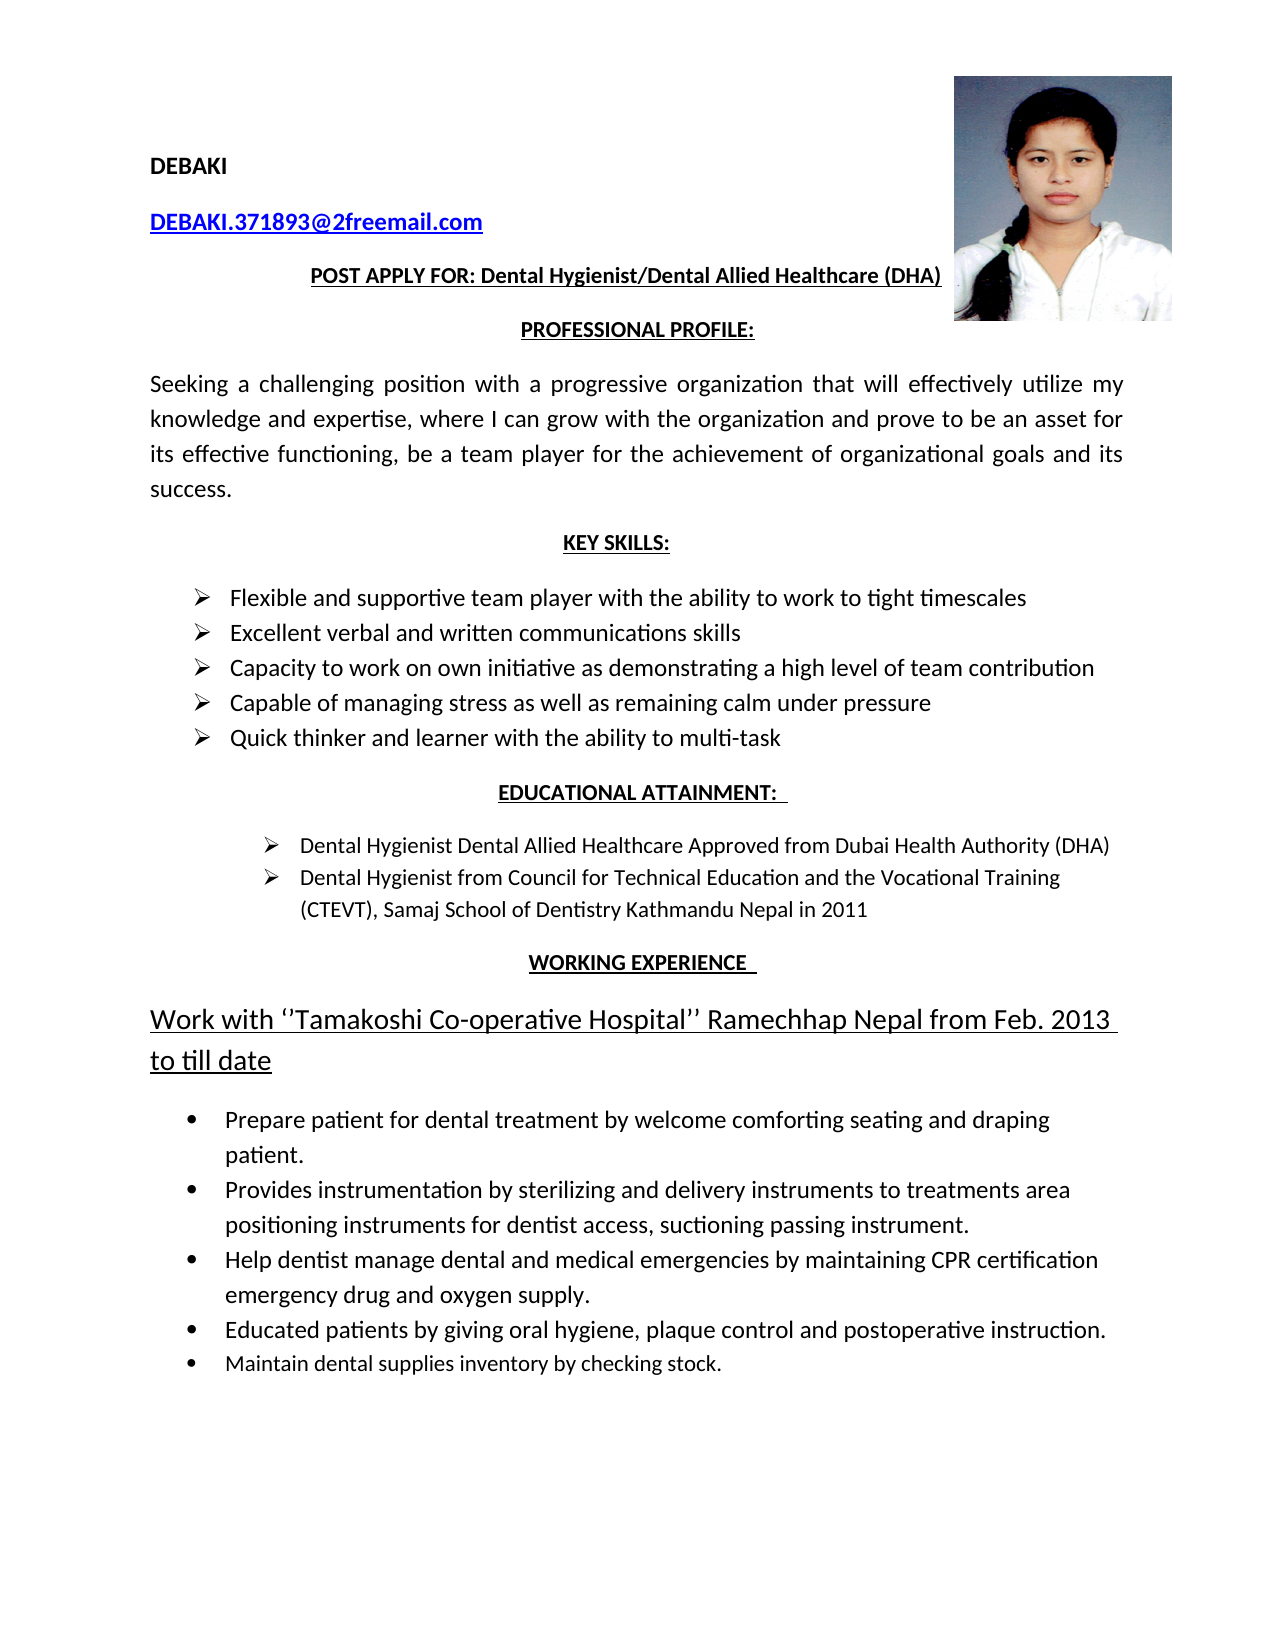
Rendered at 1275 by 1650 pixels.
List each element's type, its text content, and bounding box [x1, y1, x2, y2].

list Help dentist manage dental and medical emergencies by maintaining CPR certification emergency drug and oxygen supply. [187, 1244, 1125, 1309]
text POST APPLY FOR: Dental Hygienist/Dental Allied Healthcare (DHA) [150, 262, 954, 290]
list Maintain dental supplies inventory by checking stock. [187, 1349, 1125, 1377]
text EDUCATIONAL ATTAINMENT: [150, 778, 1125, 806]
list Provides instrumentation by sterilizing and delivery instruments to treatments area positioning instruments for dentist access, suctioning passing instrument. [187, 1174, 1125, 1239]
list Flexible and supportive team player with the ability to work to tight timescales [192, 582, 1125, 612]
text KEY SKILLS: [150, 528, 1125, 557]
text DEBAKI.371893@2freemail.com [150, 206, 954, 236]
list Prepare patient for dental treatment by welcome comforting seating and draping patient. [187, 1104, 1125, 1169]
list Dental Hygienist from Council for Technical Education and the Vocational Training (CTEVT), Samaj School of Dentistry Kathmandu Nepal in 2011 [262, 863, 1125, 923]
text PROFESSIONAL PROFILE: [150, 315, 1125, 343]
list Educated patients by giving oral hygiene, plaque control and postoperative instruction. [187, 1314, 1125, 1344]
text Seeking a challenging position with a progressive organization that will effectively utilize my knowledge and expertise, where I can grow with the organization and prove to be an asset for its effective functioning, be a team player for the achievement of organizational goals and its success. [150, 368, 1125, 503]
list Dental Hygienist Dental Allied Healthcare Approved from Dubai Health Authority (DHA) [262, 831, 1125, 859]
list Capacity to work on own initiative as demonstrating a high level of team contribution [192, 652, 1125, 682]
list Quick thinker and learner with the ability to multi-task [192, 722, 1125, 752]
picture [954, 76, 1172, 321]
text Work with ‘’Tamakoshi Co-operative Hospital’’ Ramechhap Nepal from Feb. 2013 to till date [150, 1001, 1125, 1078]
list Capable of managing stress as well as remaining calm under pressure [192, 687, 1125, 717]
text WORKING EXPERIENCE [150, 948, 1125, 976]
list Excellent verbal and written communications skills [192, 617, 1125, 647]
text DEBAKI [150, 150, 954, 181]
